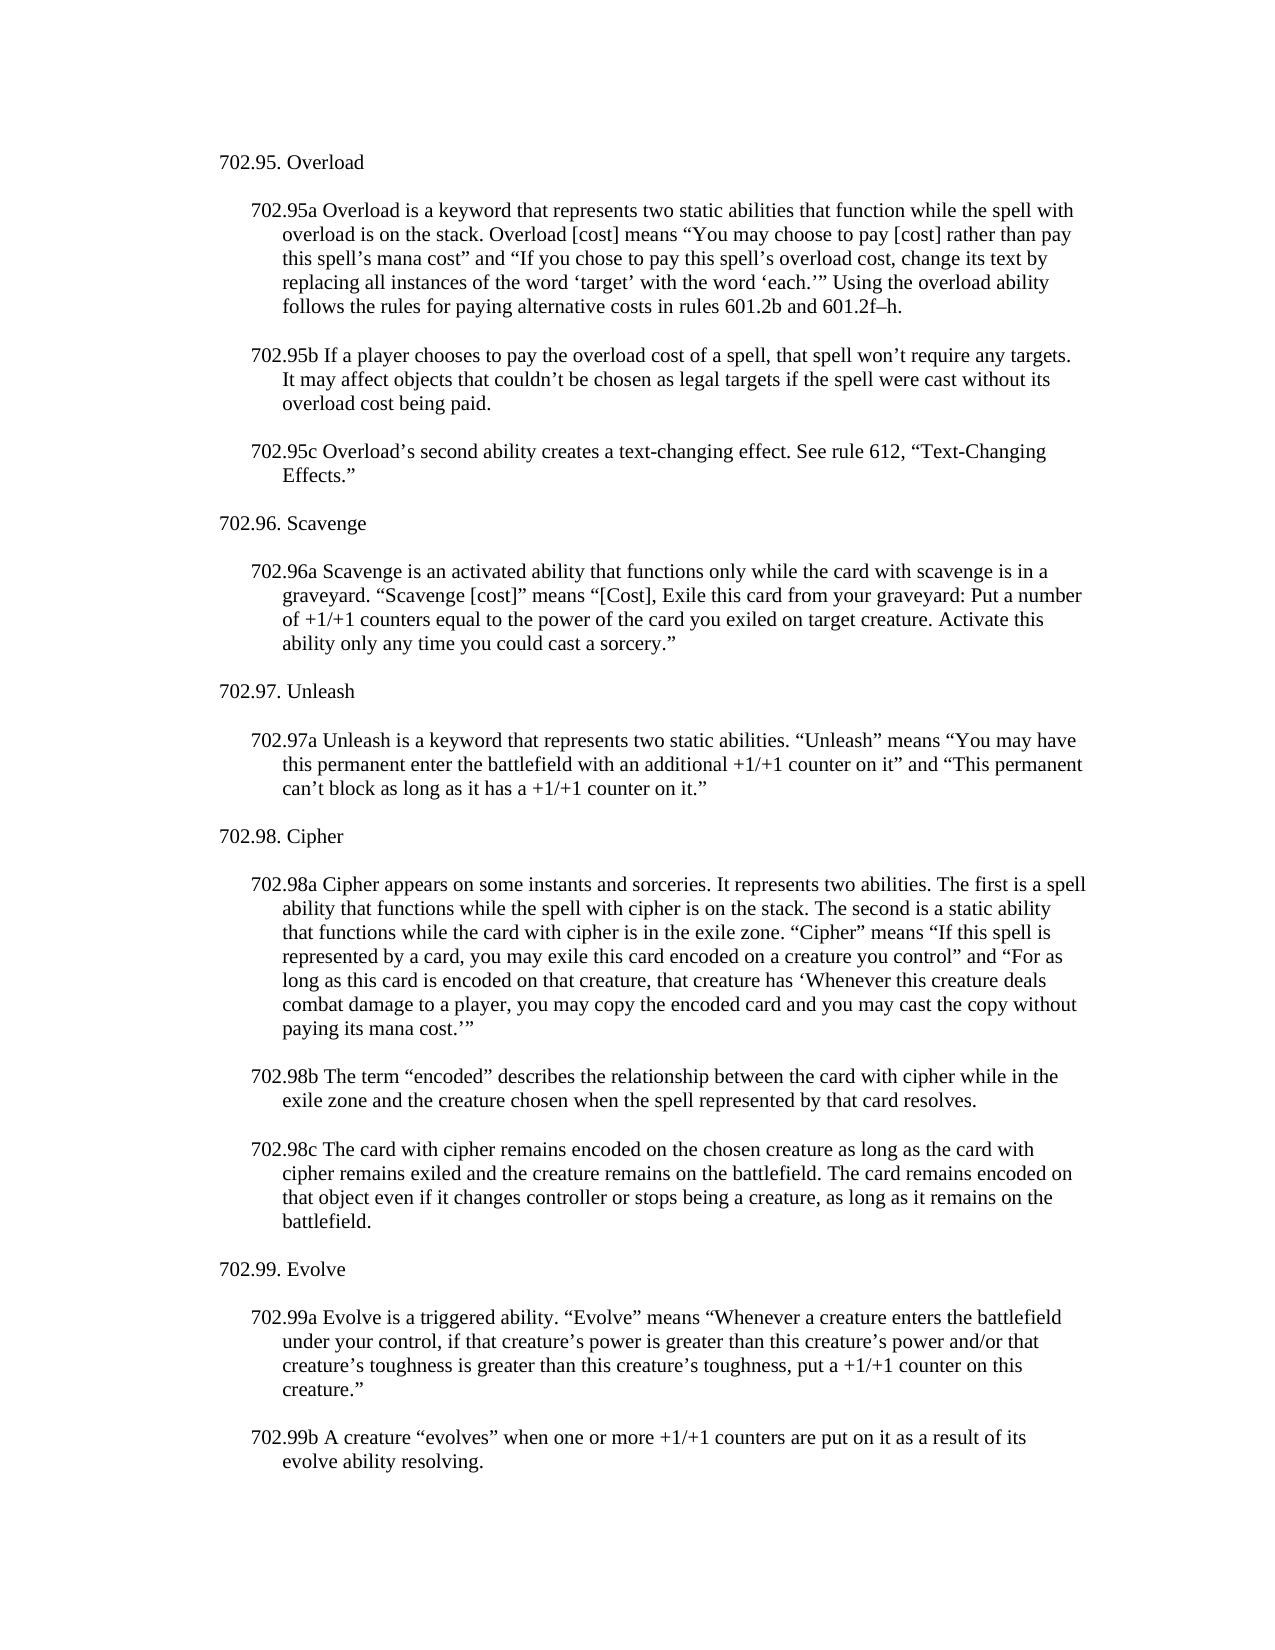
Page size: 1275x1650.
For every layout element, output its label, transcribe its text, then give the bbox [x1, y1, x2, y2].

text 702.97. Unleash [219, 679, 1087, 703]
text 702.99b A creature “evolves” when one or more +1/+1 counters are put on it as a result of its evolve ability resolving. [251, 1425, 1087, 1473]
text 702.98a Cipher appears on some instants and sorceries. It represents two abilities. The first is a spell ability that functions while the spell with cipher is on the stack. The second is a static ability that functions while the card with cipher is in the exile zone. “Cipher” means “If this spell is represented by a card, you may exile this card encoded on a creature you control” and “For as long as this card is encoded on that creature, that creature has ‘Whenever this creature deals combat damage to a player, you may copy the encoded card and you may cast the copy without paying its mana cost.’” [251, 872, 1087, 1040]
text 702.95c Overload’s second ability creates a text-changing effect. See rule 612, “Text-Changing Effects.” [251, 439, 1087, 487]
text 702.99a Evolve is a triggered ability. “Evolve” means “Whenever a creature enters the battlefield under your control, if that creature’s power is greater than this creature’s power and/or that creature’s toughness is greater than this creature’s toughness, put a +1/+1 counter on this creature.” [251, 1305, 1087, 1401]
text 702.98c The card with cipher remains encoded on the chosen creature as long as the card with cipher remains exiled and the creature remains on the battlefield. The card remains encoded on that object even if it changes controller or stops being a creature, as long as it remains on the battlefield. [251, 1137, 1087, 1233]
text 702.95b If a player chooses to pay the overload cost of a spell, that spell won’t require any targets. It may affect objects that couldn’t be chosen as legal targets if the spell were cast without its overload cost being paid. [251, 342, 1087, 415]
text 702.95. Overload [219, 150, 1087, 174]
text 702.96. Scavenge [219, 511, 1087, 535]
text 702.95a Overload is a keyword that represents two static abilities that function while the spell with overload is on the stack. Overload [cost] means “You may choose to pay [cost] rather than pay this spell’s mana cost” and “If you chose to pay this spell’s overload cost, change its text by replacing all instances of the word ‘target’ with the word ‘each.’” Using the overload ability follows the rules for paying alternative costs in rules 601.2b and 601.2f–h. [251, 198, 1087, 318]
text 702.99. Evolve [219, 1257, 1087, 1281]
text 702.98. Cipher [219, 824, 1087, 848]
text 702.97a Unleash is a keyword that represents two static abilities. “Unleash” means “You may have this permanent enter the battlefield with an additional +1/+1 counter on it” and “This permanent can’t block as long as it has a +1/+1 counter on it.” [251, 727, 1087, 800]
text 702.96a Scavenge is an activated ability that functions only while the card with scavenge is in a graveyard. “Scavenge [cost]” means “[Cost], Exile this card from your graveyard: Put a number of +1/+1 counters equal to the power of the card you exiled on target creature. Activate this ability only any time you could cast a sorcery.” [251, 559, 1087, 655]
text 702.98b The term “encoded” describes the relationship between the card with cipher while in the exile zone and the creature chosen when the spell represented by that card resolves. [251, 1064, 1087, 1112]
